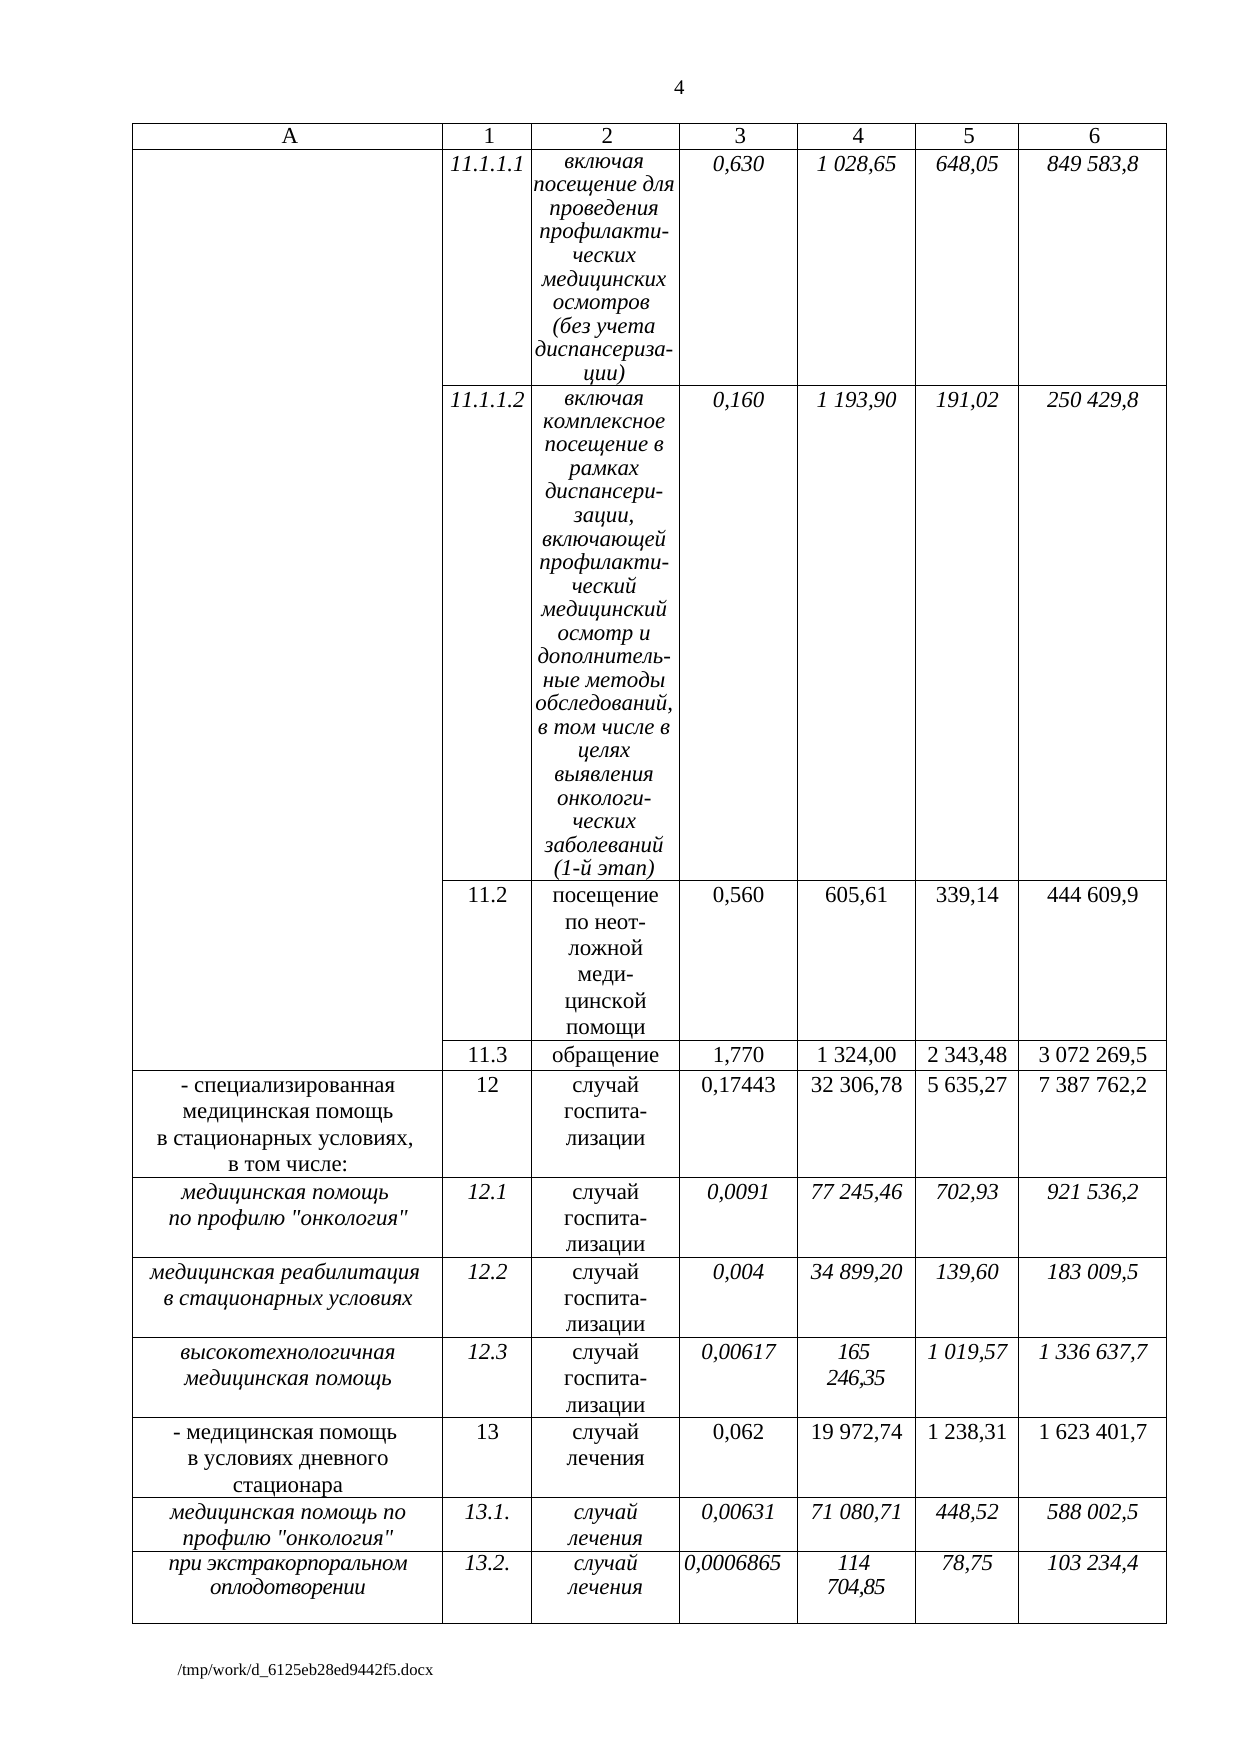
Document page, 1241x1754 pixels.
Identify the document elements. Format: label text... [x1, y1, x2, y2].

table_cell 34 899,20 [798, 1258, 915, 1337]
table_cell 1 193,90 [798, 386, 915, 880]
table_cell случай госпита-лизации [532, 1258, 679, 1337]
table_cell включая комплексное посещение в рамках диспансери-зации, включающей профилакти-ческий медицинский осмотр и дополнитель-ные методы обследований, в том числе в целях выявления онкологи-ческих заболеваний (1-й этап) [532, 386, 679, 880]
table_cell 13 [443, 1418, 531, 1497]
table_cell 0,00631 [680, 1498, 797, 1551]
table_cell 12.2 [443, 1258, 531, 1337]
table_cell 1 623 401,7 [1019, 1418, 1166, 1497]
table_cell 13.2. [443, 1552, 531, 1623]
table_cell 32 306,78 [798, 1071, 915, 1177]
table_cell 1 019,57 [916, 1338, 1018, 1417]
table_cell случай госпита-лизации [532, 1338, 679, 1417]
table_cell 114 704,85 [798, 1552, 915, 1623]
table_cell 11.1.1.1 [443, 150, 531, 385]
table_header 3 [680, 124, 797, 149]
table_cell 19 972,74 [798, 1418, 915, 1497]
table_cell 139,60 [916, 1258, 1018, 1337]
table_cell 3 072 269,5 [1019, 1041, 1166, 1070]
table_cell 921 536,2 [1019, 1178, 1166, 1257]
table_cell 0,0006865 [680, 1552, 797, 1623]
table_cell 605,61 [798, 881, 915, 1039]
table_cell 0,160 [680, 386, 797, 880]
table_cell 250 429,8 [1019, 386, 1166, 880]
table_header А [133, 124, 442, 149]
table_header 6 [1019, 124, 1166, 149]
table_cell 0,00617 [680, 1338, 797, 1417]
table_cell 339,14 [916, 881, 1018, 1039]
table_header 1 [443, 124, 531, 149]
table_cell случай госпита-лизации [532, 1071, 679, 1177]
table_cell случай госпита-лизации [532, 1178, 679, 1257]
table_cell - медицинская помощь в условиях дневного стационара [133, 1418, 442, 1497]
table_cell 12.3 [443, 1338, 531, 1417]
table_cell 448,52 [916, 1498, 1018, 1551]
table_header 2 [532, 124, 679, 149]
table_cell включая посещение для проведения профилакти-ческих медицинских осмотров (без учета диспансериза-ции) [532, 150, 679, 385]
table_cell 1 324,00 [798, 1041, 915, 1070]
table_cell 191,02 [916, 386, 1018, 880]
table_cell 7 387 762,2 [1019, 1071, 1166, 1177]
table_cell 702,93 [916, 1178, 1018, 1257]
table_cell медицинская помощь по профилю "онкология" [133, 1498, 442, 1551]
table_cell обращение [532, 1041, 679, 1070]
table_cell при экстракорпоральном оплодотворении [133, 1552, 442, 1623]
table_cell 0,004 [680, 1258, 797, 1337]
table_cell 11.3 [443, 1041, 531, 1070]
table_cell 0,0091 [680, 1178, 797, 1257]
table_cell 5 635,27 [916, 1071, 1018, 1177]
table_cell 12.1 [443, 1178, 531, 1257]
table_cell 2 343,48 [916, 1041, 1018, 1070]
table_cell 103 234,4 [1019, 1552, 1166, 1623]
table_cell 12 [443, 1071, 531, 1177]
table_cell 0,630 [680, 150, 797, 385]
table_cell случай лечения [532, 1552, 679, 1623]
table_cell случай лечения [532, 1418, 679, 1497]
table_cell 588 002,5 [1019, 1498, 1166, 1551]
table_cell высокотехнологичная медицинская помощь [133, 1338, 442, 1417]
table_cell 1,770 [680, 1041, 797, 1070]
table_cell медицинская реабилитация в стационарных условиях [133, 1258, 442, 1337]
table_cell 11.1.1.2 [443, 386, 531, 880]
table_cell 1 238,31 [916, 1418, 1018, 1497]
table_cell медицинская помощь по профилю "онкология" [133, 1178, 442, 1257]
table_cell случай лечения [532, 1498, 679, 1551]
table_cell посещение по неот-ложной меди-цинской помощи [532, 881, 679, 1039]
table_cell 71 080,71 [798, 1498, 915, 1551]
table_cell 77 245,46 [798, 1178, 915, 1257]
table_cell 444 609,9 [1019, 881, 1166, 1039]
table_cell 0,560 [680, 881, 797, 1039]
table_header 4 [798, 124, 915, 149]
table_cell 78,75 [916, 1552, 1018, 1623]
table_cell 13.1. [443, 1498, 531, 1551]
table_header 5 [916, 124, 1018, 149]
table_cell 1 336 637,7 [1019, 1338, 1166, 1417]
table_cell 165 246,35 [798, 1338, 915, 1417]
table_cell 0,17443 [680, 1071, 797, 1177]
table_cell 849 583,8 [1019, 150, 1166, 385]
table_cell 183 009,5 [1019, 1258, 1166, 1337]
table_cell 11.2 [443, 881, 531, 1039]
table_cell 0,062 [680, 1418, 797, 1497]
table_cell 1 028,65 [798, 150, 915, 385]
table_cell 648,05 [916, 150, 1018, 385]
table_cell - специализированная медицинская помощь в стационарных условиях, в том числе: [133, 1071, 442, 1177]
